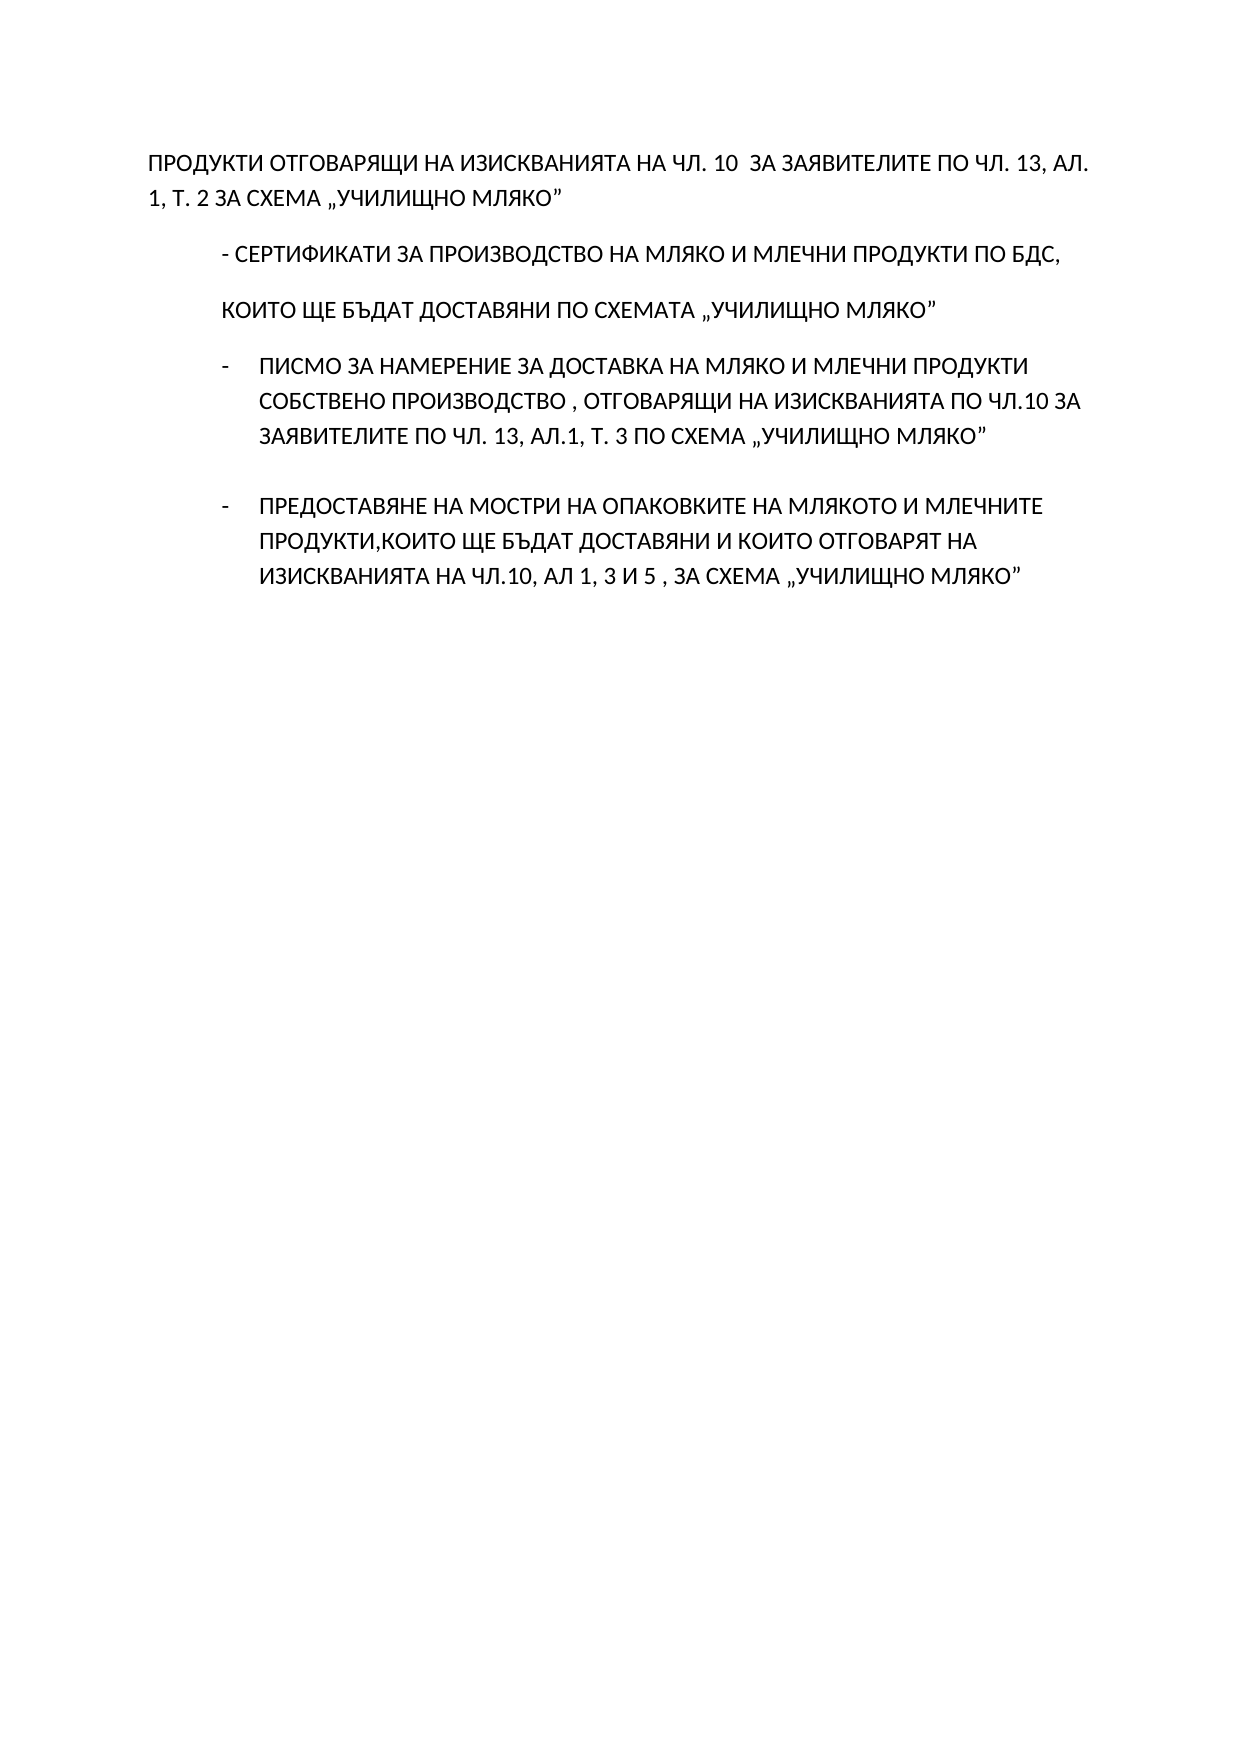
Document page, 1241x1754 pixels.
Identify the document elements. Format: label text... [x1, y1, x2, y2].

text - СЕРТИФИКАТИ ЗА ПРОИЗВОДСТВО НА МЛЯКО И МЛЕЧНИ ПРОДУКТИ ПО БДС, [148, 238, 1093, 269]
text КОИТО ЩЕ БЪДАТ ДОСТАВЯНИ ПО СХЕМАТА „УЧИЛИЩНО МЛЯКО” [148, 294, 1093, 325]
list ПИСМО ЗА НАМЕРЕНИЕ ЗА ДОСТАВКА НА МЛЯКО И МЛЕЧНИ ПРОДУКТИ СОБСТВЕНО ПРОИЗВОДСТВО , ОТГОВАРЯЩИ НА ИЗИСКВАНИЯТА ПО ЧЛ.10 ЗА ЗАЯВИТЕЛИТЕ ПО ЧЛ. 13, АЛ.1, Т. 3 ПО СХЕМА „УЧИЛИЩНО МЛЯКО” [221, 350, 1093, 451]
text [148, 148, 1093, 213]
list ПРЕДОСТАВЯНЕ НА МОСТРИ НА ОПАКОВКИТЕ НА МЛЯКОТО И МЛЕЧНИТЕ ПРОДУКТИ,КОИТО ЩЕ БЪДАТ ДОСТАВЯНИ И КОИТО ОТГОВАРЯТ НА ИЗИСКВАНИЯТА НА ЧЛ.10, АЛ 1, 3 И 5 , ЗА СХЕМА „УЧИЛИЩНО МЛЯКО” [221, 490, 1093, 591]
